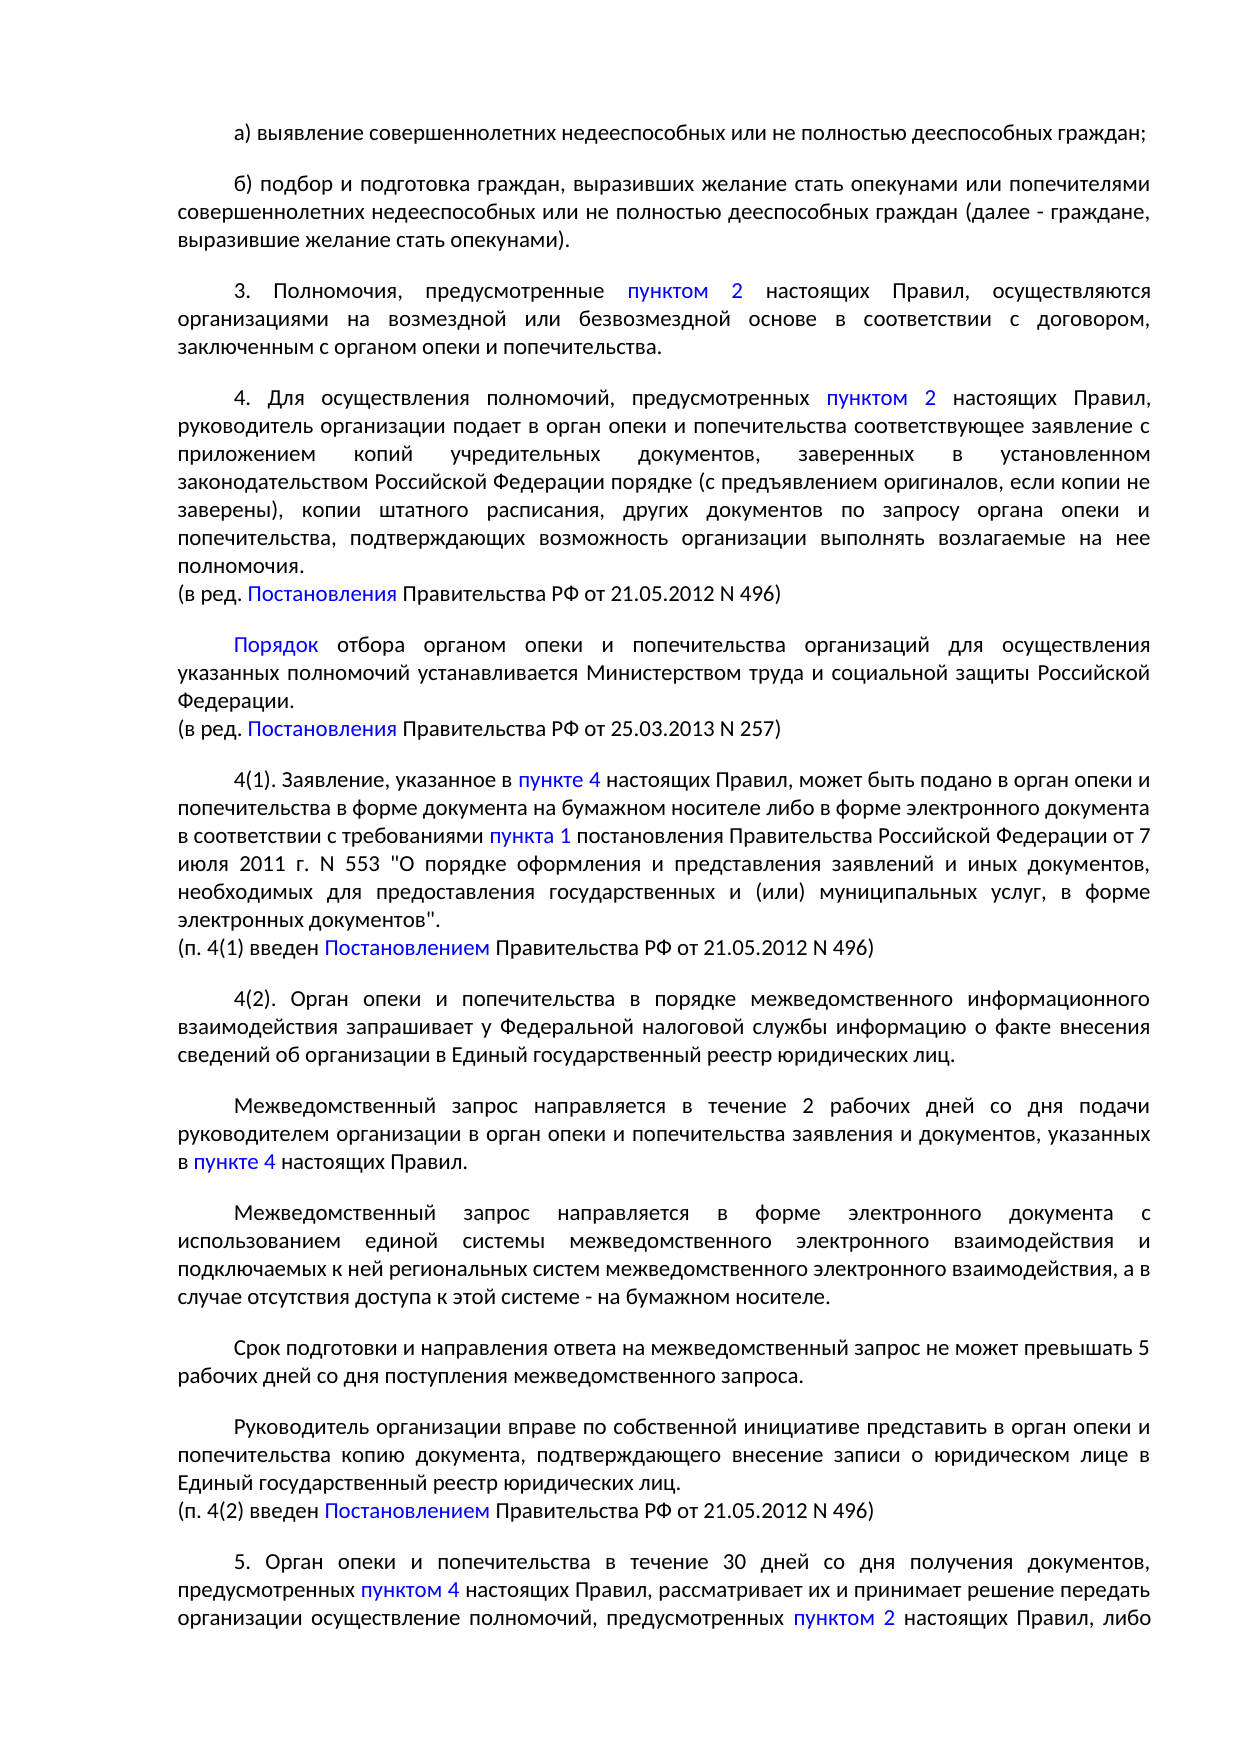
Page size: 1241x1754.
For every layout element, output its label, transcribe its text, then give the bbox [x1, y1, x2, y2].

text 4(1). Заявление, указанное в пункте 4 настоящих Правил, может быть подано в орган опеки и попечительства в форме документа на бумажном носителе либо в форме электронного документа в соответствии с требованиями пункта 1 постановления Правительства Российской Федерации от 7 июля 2011 г. N 553 "О порядке оформления и представления заявлений и иных документов, необходимых для предоставления государственных и (или) муниципальных услуг, в форме электронных документов". [177, 765, 1152, 933]
text Межведомственный запрос направляется в течение 2 рабочих дней со дня подачи руководителем организации в орган опеки и попечительства заявления и документов, указанных в пункте 4 настоящих Правил. [177, 1091, 1152, 1175]
text Межведомственный запрос направляется в форме электронного документа с использованием единой системы межведомственного электронного взаимодействия и подключаемых к ней региональных систем межведомственного электронного взаимодействия, а в случае отсутствия доступа к этой системе - на бумажном носителе. [177, 1198, 1152, 1310]
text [177, 1547, 1152, 1631]
text Порядок отбора органом опеки и попечительства организаций для осуществления указанных полномочий устанавливается Министерством труда и социальной защиты Российской Федерации. [177, 630, 1152, 714]
text 4. Для осуществления полномочий, предусмотренных пунктом 2 настоящих Правил, руководитель организации подает в орган опеки и попечительства соответствующее заявление с приложением копий учредительных документов, заверенных в установленном законодательством Российской Федерации порядке (с предъявлением оригиналов, если копии не заверены), копии штатного расписания, других документов по запросу органа опеки и попечительства, подтверждающих возможность организации выполнять возлагаемые на нее полномочия. [177, 383, 1152, 579]
text (в ред. Постановления Правительства РФ от 21.05.2012 N 496) [177, 579, 1152, 607]
text Срок подготовки и направления ответа на межведомственный запрос не может превышать 5 рабочих дней со дня поступления межведомственного запроса. [177, 1333, 1152, 1389]
text (в ред. Постановления Правительства РФ от 25.03.2013 N 257) [177, 714, 1152, 742]
text (п. 4(1) введен Постановлением Правительства РФ от 21.05.2012 N 496) [177, 933, 1152, 961]
text б) подбор и подготовка граждан, выразивших желание стать опекунами или попечителями совершеннолетних недееспособных или не полностью дееспособных граждан (далее - граждане, выразившие желание стать опекунами). [177, 169, 1152, 253]
text (п. 4(2) введен Постановлением Правительства РФ от 21.05.2012 N 496) [177, 1496, 1152, 1524]
text а) выявление совершеннолетних недееспособных или не полностью дееспособных граждан; [177, 118, 1152, 146]
text 4(2). Орган опеки и попечительства в порядке межведомственного информационного взаимодействия запрашивает у Федеральной налоговой службы информацию о факте внесения сведений об организации в Единый государственный реестр юридических лиц. [177, 984, 1152, 1068]
text Руководитель организации вправе по собственной инициативе представить в орган опеки и попечительства копию документа, подтверждающего внесение записи о юридическом лице в Единый государственный реестр юридических лиц. [177, 1412, 1152, 1496]
text 3. Полномочия, предусмотренные пунктом 2 настоящих Правил, осуществляются организациями на возмездной или безвозмездной основе в соответствии с договором, заключенным с органом опеки и попечительства. [177, 276, 1152, 360]
